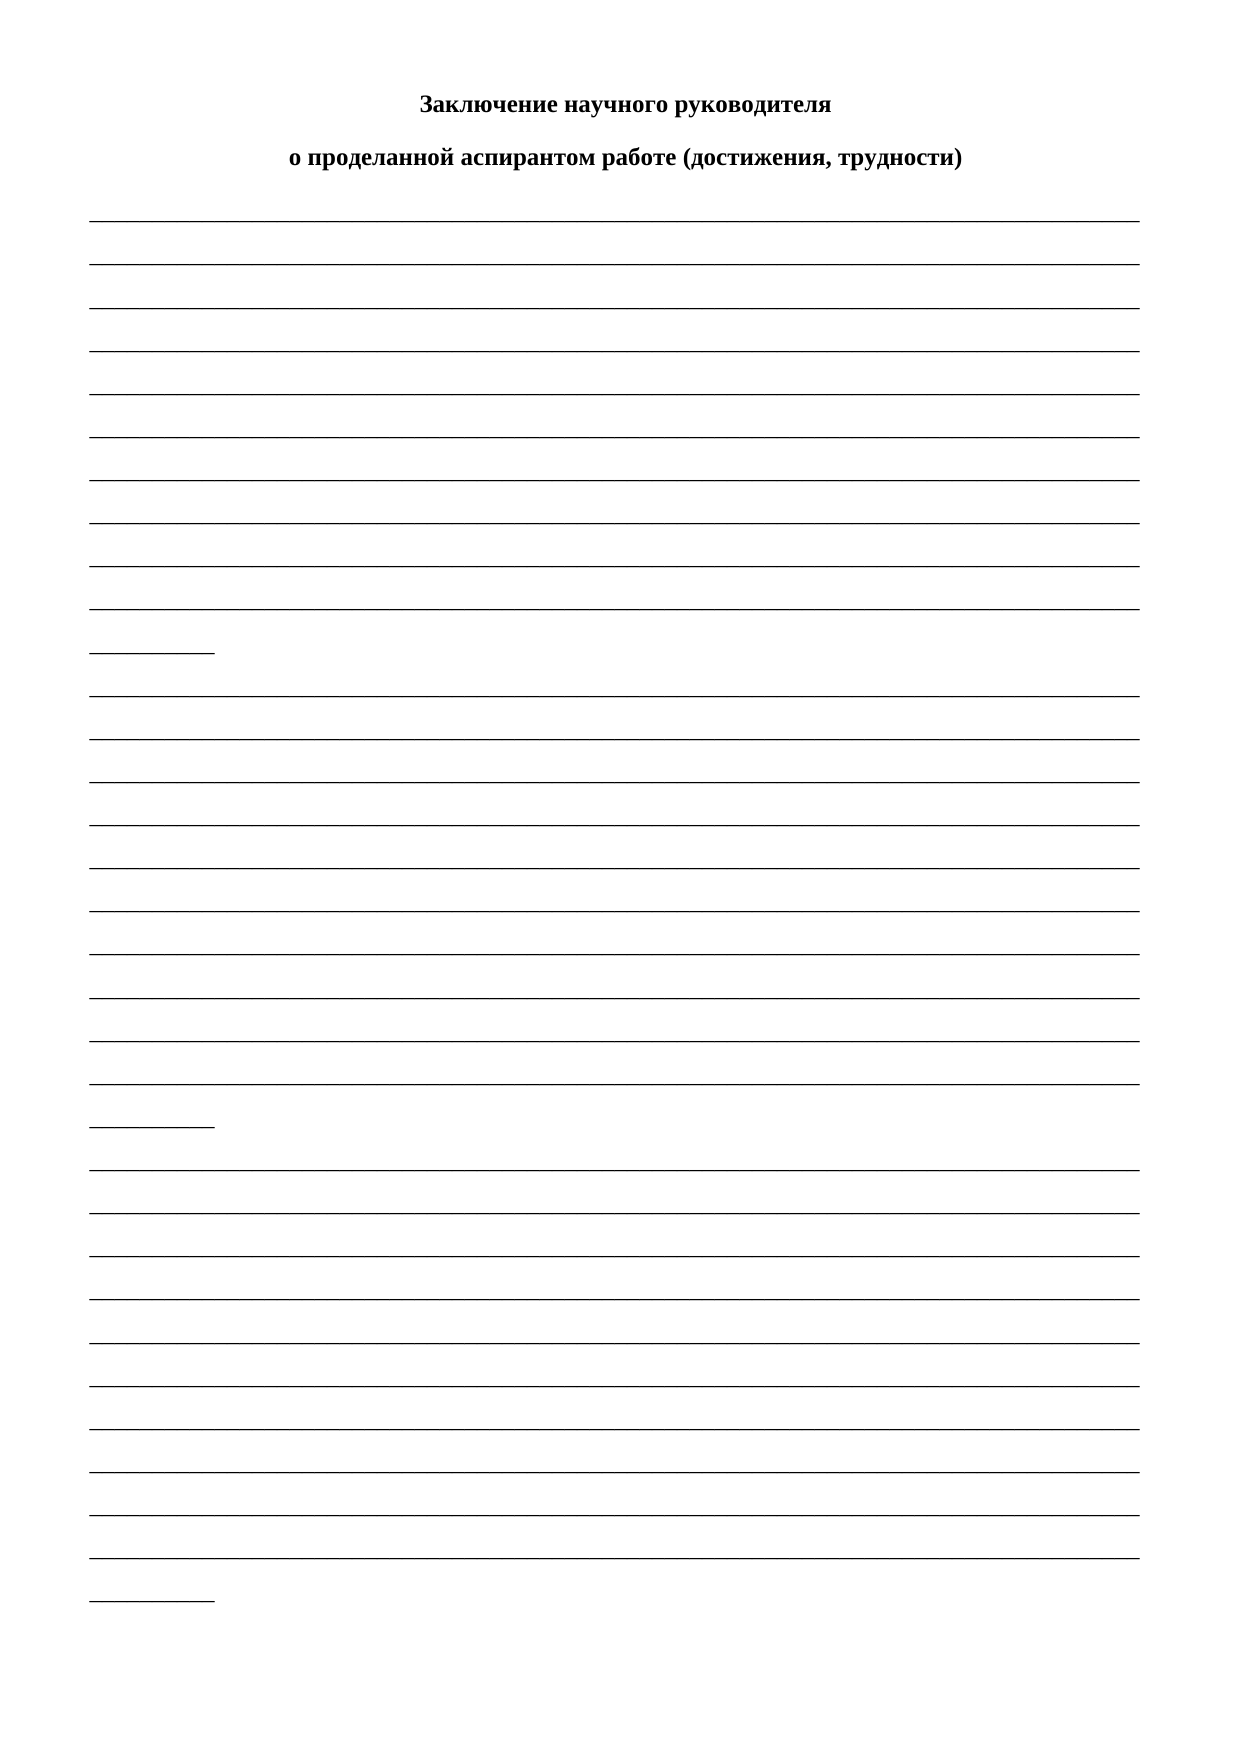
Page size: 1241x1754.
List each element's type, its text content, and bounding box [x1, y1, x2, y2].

text __________________________________________________________________________________________________________________________________________________________________________________________________________________________________________________________________________________________________________________________________________________________________________________________________________________________________________________________________________________________________________________________________________________________________________________________________________________________________________________________________________________________________________________________________________________________________________________________________________________________________________________________________________________ [89, 671, 1152, 1131]
text о проделанной аспирантом работе (достижения, трудности) [99, 142, 1152, 171]
text __________________________________________________________________________________________________________________________________________________________________________________________________________________________________________________________________________________________________________________________________________________________________________________________________________________________________________________________________________________________________________________________________________________________________________________________________________________________________________________________________________________________________________________________________________________________________________________________________________________________________________________________________________________ [89, 196, 1152, 656]
text __________________________________________________________________________________________________________________________________________________________________________________________________________________________________________________________________________________________________________________________________________________________________________________________________________________________________________________________________________________________________________________________________________________________________________________________________________________________________________________________________________________________________________________________________________________________________________________________________________________________________________________________________________________ [89, 1145, 1152, 1605]
text Заключение научного руководителя [99, 89, 1152, 117]
